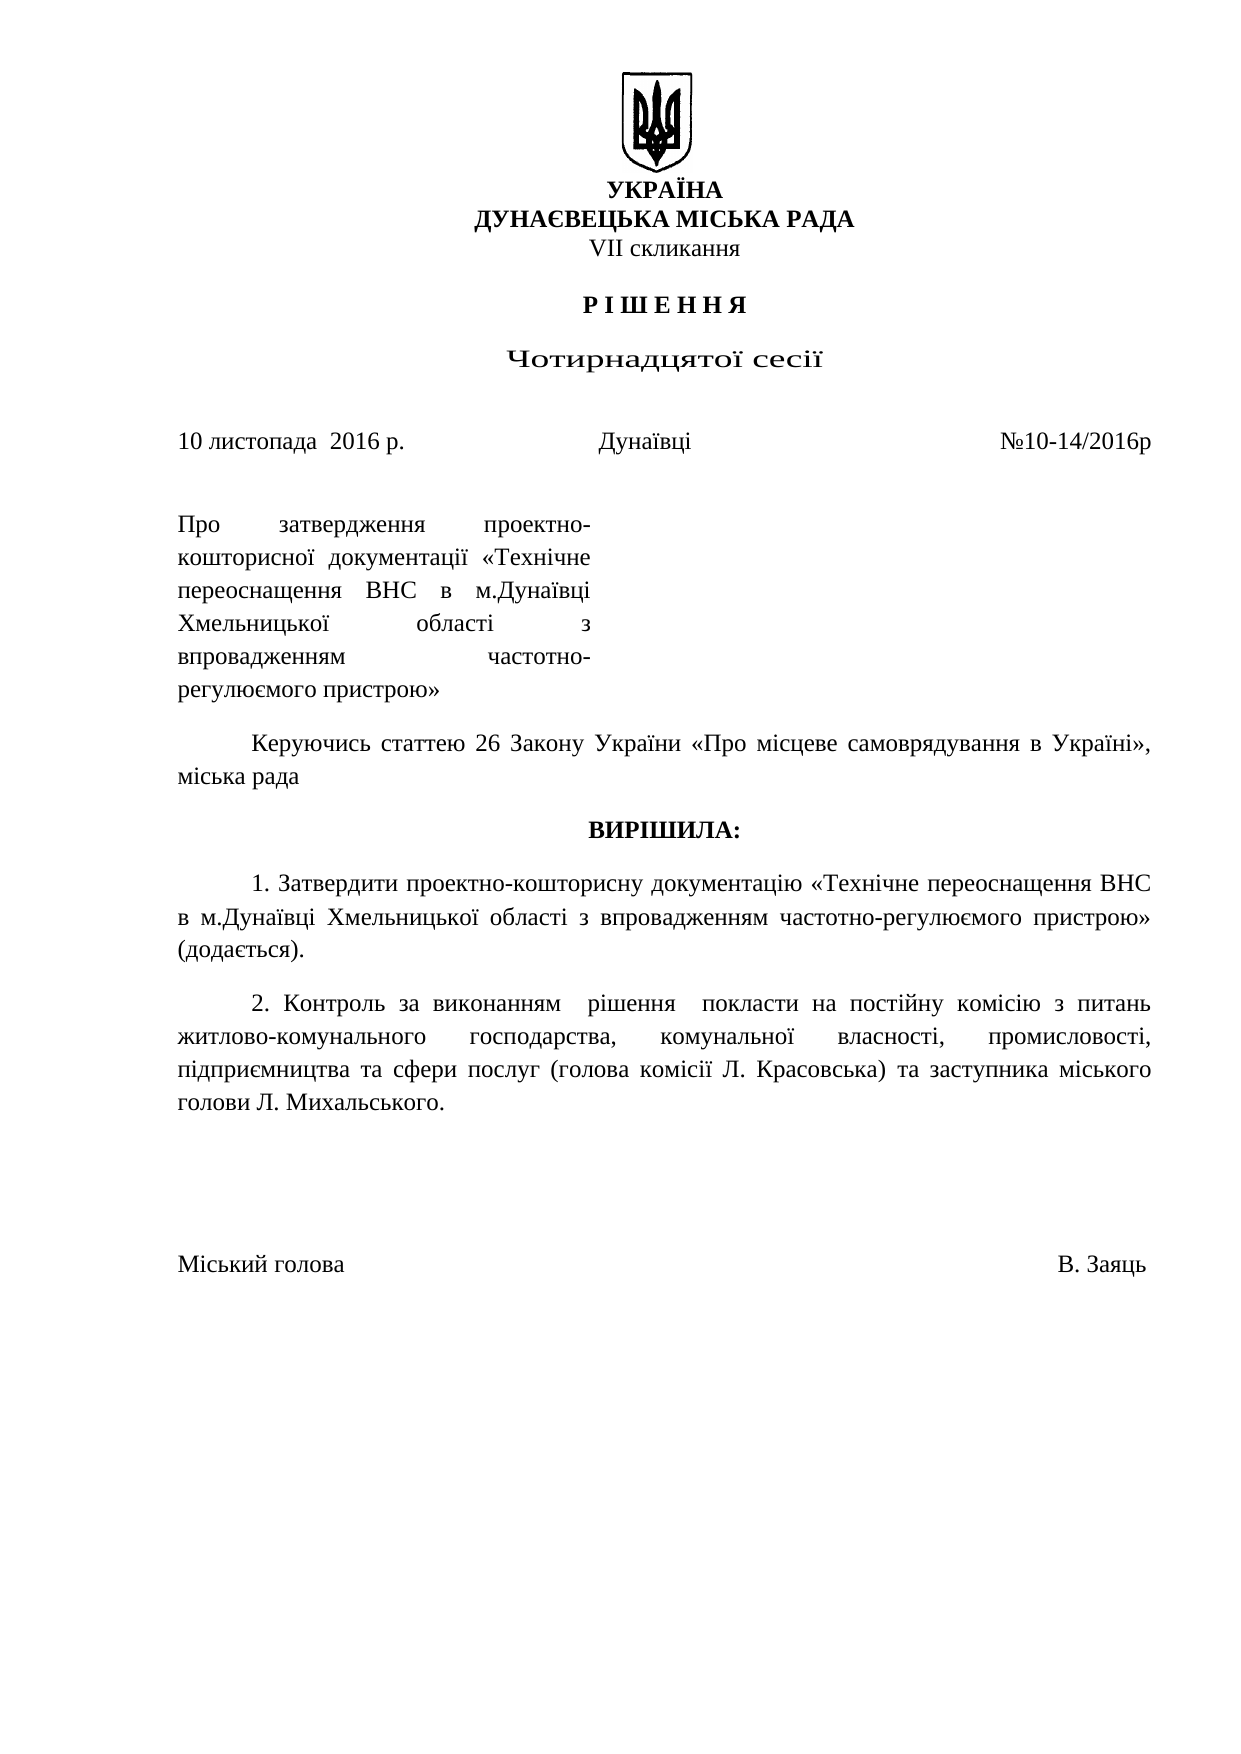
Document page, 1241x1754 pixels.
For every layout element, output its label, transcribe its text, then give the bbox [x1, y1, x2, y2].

text УКРАЇНА [177, 176, 1152, 204]
subtitle Чотирнадцятої сесії [177, 344, 1152, 373]
text VII скликання [177, 233, 1152, 262]
text Дунаєвецька міська рада [177, 204, 1152, 233]
text Про затвердження проектно-кошторисної документації «Технічне переоснащення ВНС в м.Дунаївці Хмельницької області з впровадженням частотно-регулюємого пристрою» [177, 509, 591, 703]
text 2. Контроль за виконанням рішення покласти на постійну комісію з питань житлово-комунального господарства, комунальної власності, промисловості, підприємництва та сфери послуг (голова комісії Л. Красовська) та заступника міського голови Л. Михальського. [177, 988, 1152, 1116]
text ВИРІШИЛА: [177, 815, 1152, 843]
text Міський голова В. Заяць [177, 1249, 1152, 1278]
picture [621, 72, 693, 173]
text 10 листопада 2016 р. Дунаївці №10-14/2016р [177, 426, 1152, 455]
text Керуючись статтею 26 Закону України «Про місцеве самоврядування в Україні», міська рада [177, 728, 1152, 789]
text 1. Затвердити проектно-кошторисну документацію «Технічне переоснащення ВНС в м.Дунаївці Хмельницької області з впровадженням частотно-регулюємого пристрою» (додається). [177, 868, 1152, 963]
text Р І Ш Е Н Н Я [177, 291, 1152, 319]
